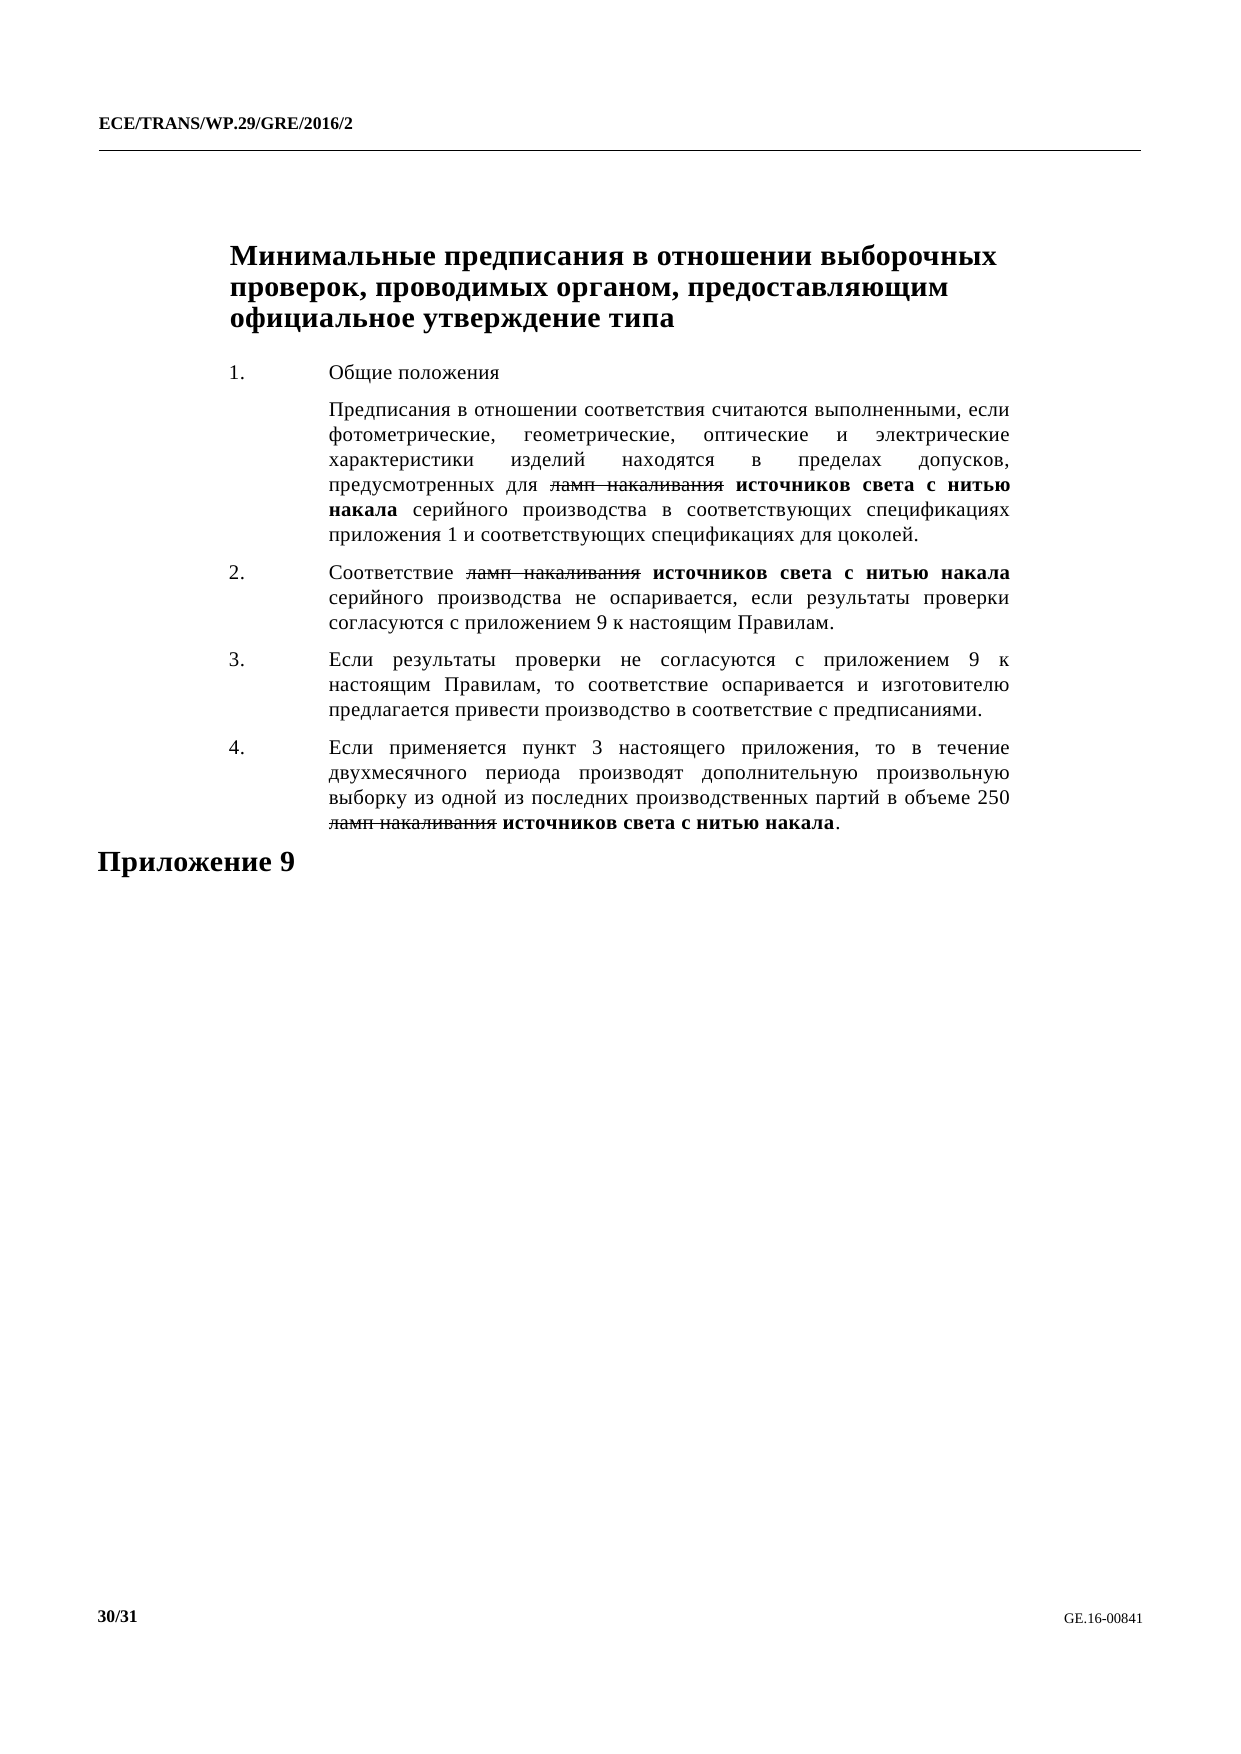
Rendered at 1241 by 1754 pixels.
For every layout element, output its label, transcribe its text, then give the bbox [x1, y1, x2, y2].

text 2. Соответствие ламп накаливания источников света с нитью накала серийного производства не оспаривается, если результаты проверки согласуются с приложением 9 к настоящим Правилам. [229, 559, 1011, 634]
text Предписания в отношении соответствия считаются выполненными, если фотометрические, геометрические, оптические и электрические характеристики изделий находятся в пределах допусков, предусмотренных для ламп накаливания источников света с нитью накала серийного производства в соответствующих спецификациях приложения 1 и соответствующих спецификациях для цоколей. [229, 396, 1011, 546]
text 4. Если применяется пункт 3 настоящего приложения, то в течение двухмесячного периода производят дополнительную произвольную выборку из одной из последних производственных партий в объеме 250 ламп накаливания источников света с нитью накала. [229, 734, 1011, 834]
text 1. Общие положения [229, 359, 1011, 384]
text 3. Если результаты проверки не согласуются с приложением 9 к настоящим Правилам, то соответствие оспаривается и изготовителю предлагается привести производство в соответствие с предписаниями. [229, 646, 1011, 721]
text Минимальные предписания в отношении выборочных проверок, проводимых органом, предоставляющим официальное утверждение типа [97, 240, 1011, 334]
text Приложение 9 [97, 846, 1011, 877]
